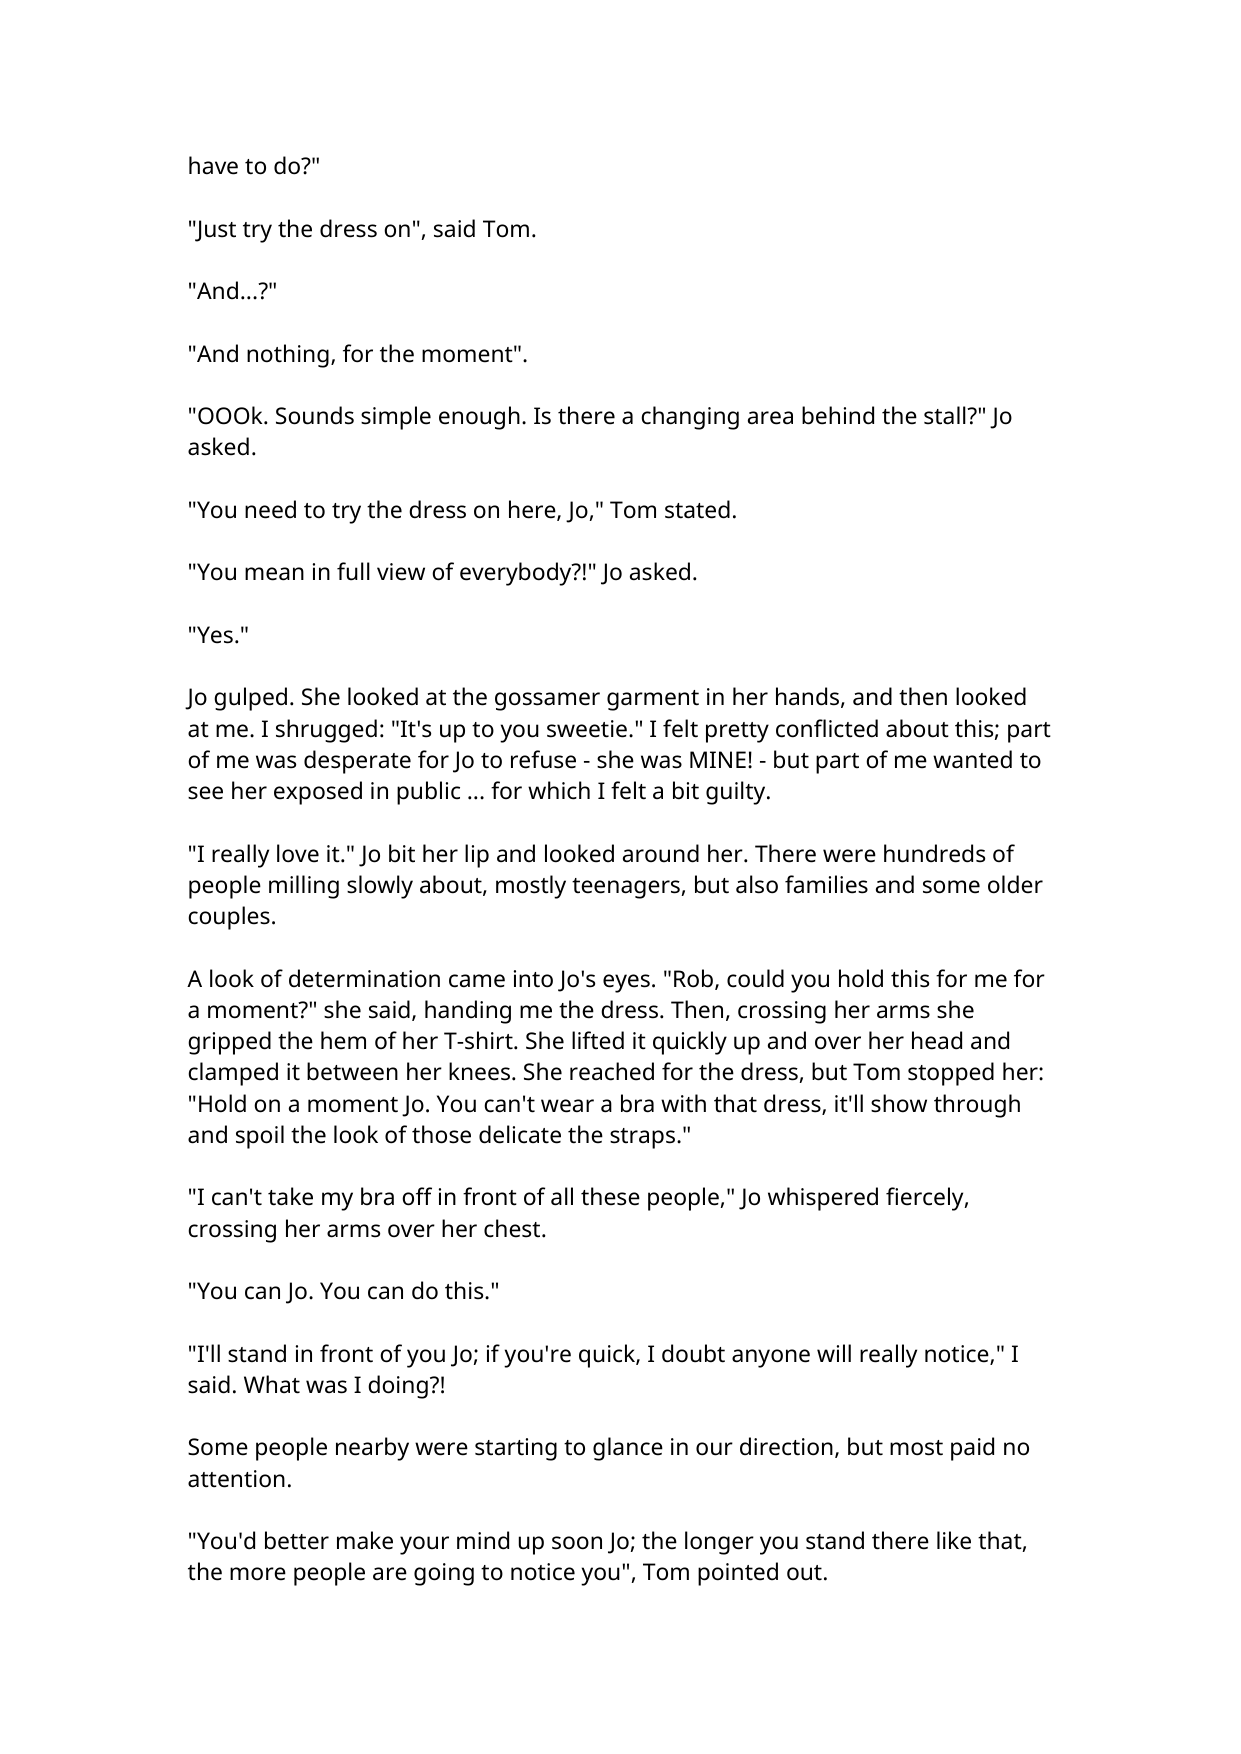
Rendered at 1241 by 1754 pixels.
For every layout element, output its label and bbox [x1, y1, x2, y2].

text [187, 150, 1053, 1587]
